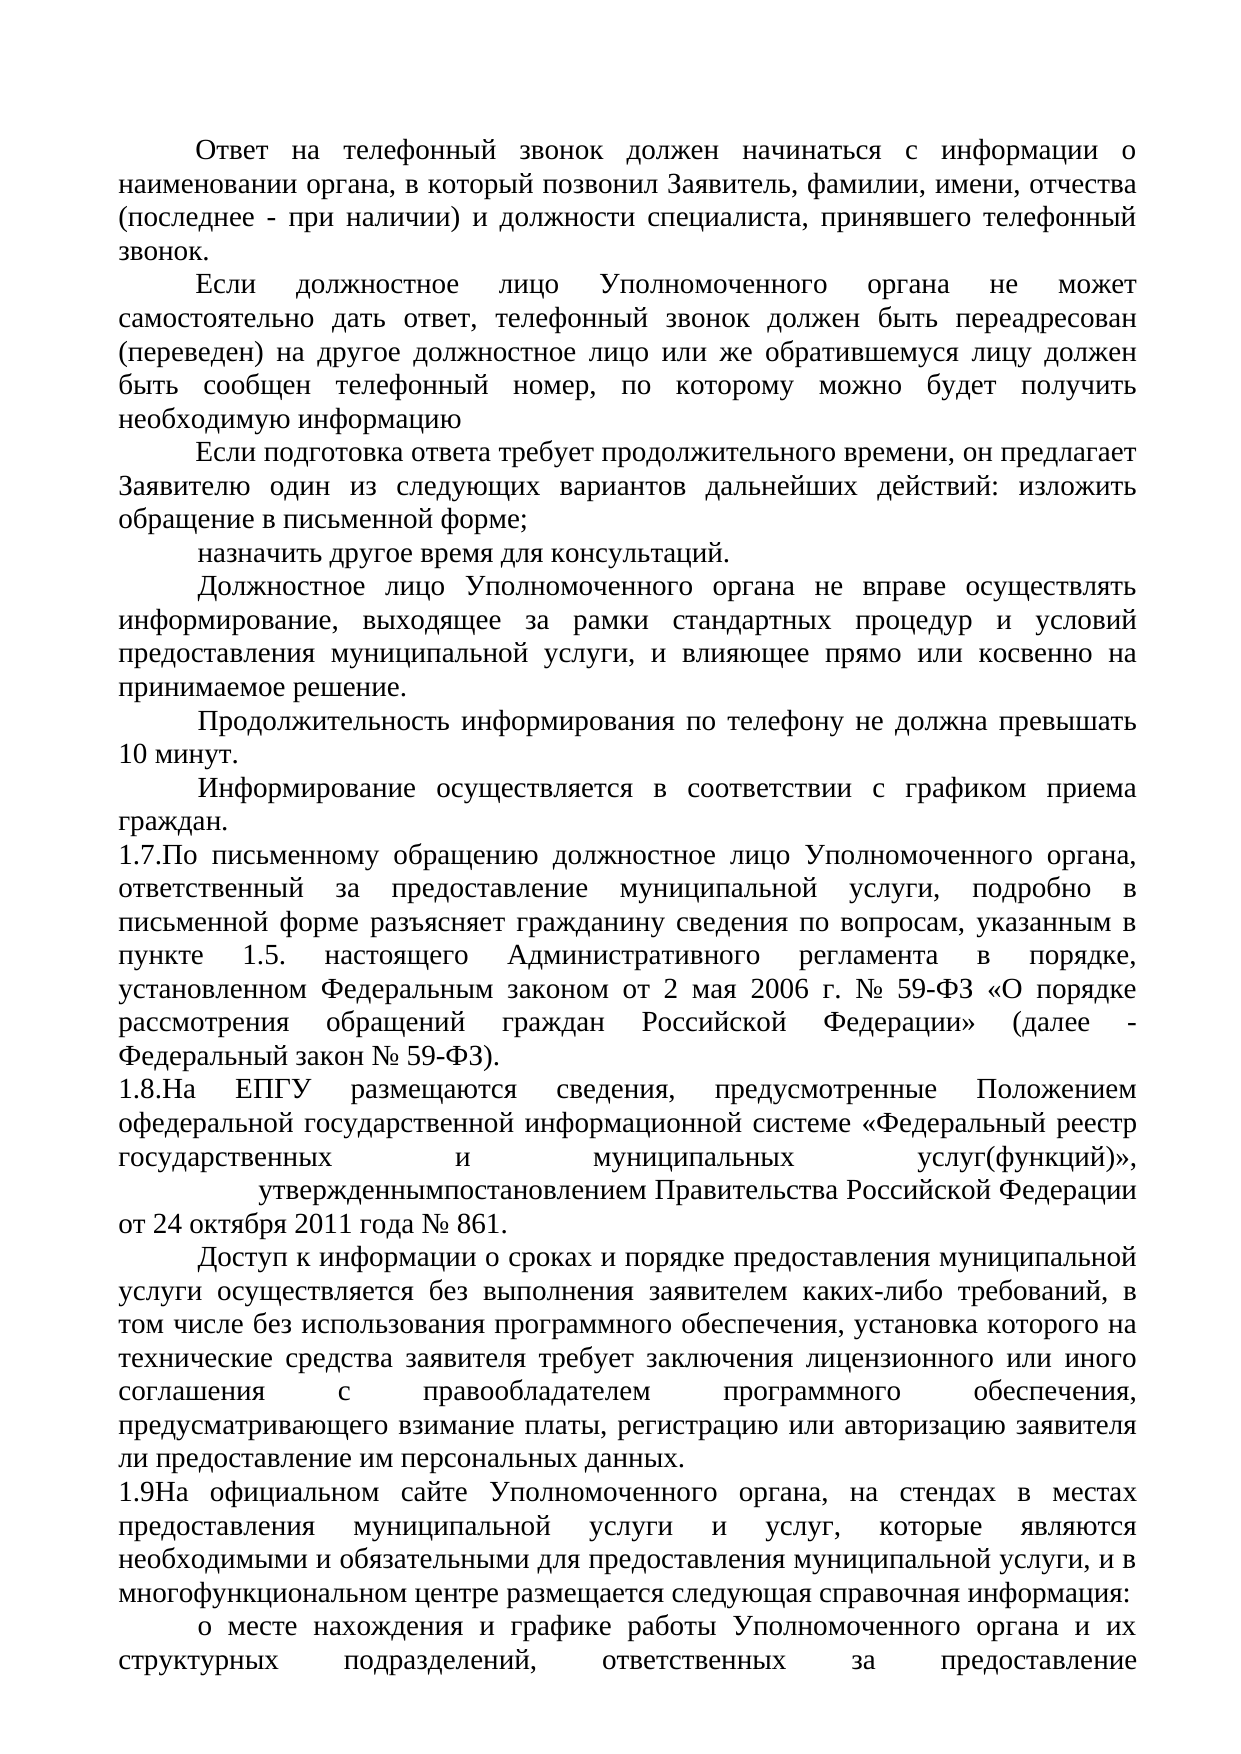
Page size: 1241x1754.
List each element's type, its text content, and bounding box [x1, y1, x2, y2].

text Доступ к информации о сроках и порядке предоставления муниципальной услуги осуществляется без выполнения заявителем каких-либо требований, в том числе без использования программного обеспечения, установка которого на технические средства заявителя требует заключения лицензионного или иного соглашения с правообладателем программного обеспечения, предусматривающего взимание платы, регистрацию или авторизацию заявителя ли предоставление им персональных данных. [118, 1240, 1138, 1474]
text Должностное лицо Уполномоченного органа не вправе осуществлять информирование, выходящее за рамки стандартных процедур и условий предоставления муниципальной услуги, и влияющее прямо или косвенно на принимаемое решение. [118, 569, 1138, 703]
text Если должностное лицо Уполномоченного органа не может самостоятельно дать ответ, телефонный звонок должен быть переадресован (переведен) на другое должностное лицо или же обратившемуся лицу должен быть сообщен телефонный номер, по которому можно будет получить необходимую информацию [118, 267, 1138, 435]
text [118, 1609, 1138, 1676]
text 1.7.По письменному обращению должностное лицо Уполномоченного органа, ответственный за предоставление муниципальной услуги, подробно в письменной форме разъясняет гражданину сведения по вопросам, указанным в пункте 1.5. настоящего Административного регламента в порядке, установленном Федеральным законом от 2 мая 2006 г. № 59-ФЗ «О порядке рассмотрения обращений граждан Российской Федерации» (далее - Федеральный закон № 59-ФЗ). [118, 837, 1138, 1072]
text назначить другое время для консультаций. [118, 535, 1138, 569]
text Продолжительность информирования по телефону не должна превышать 10 минут. [118, 703, 1138, 770]
text Если подготовка ответа требует продолжительного времени, он предлагает Заявителю один из следующих вариантов дальнейших действий: изложить обращение в письменной форме; [118, 435, 1138, 535]
text Ответ на телефонный звонок должен начинаться с информации о наименовании органа, в который позвонил Заявитель, фамилии, имени, отчества (последнее - при наличии) и должности специалиста, принявшего телефонный звонок. [118, 133, 1138, 267]
text 1.8.На ЕПГУ размещаются сведения, предусмотренные Положением офедеральной государственной информационной системе «Федеральный реестр государственных и муниципальных услуг(функций)», утвержденнымпостановлением Правительства Российской Федерации от 24 октября 2011 года № 861. [118, 1072, 1138, 1240]
text 1.9На официальном сайте Уполномоченного органа, на стендах в местах предоставления муниципальной услуги и услуг, которые являются необходимыми и обязательными для предоставления муниципальной услуги, и в многофункциональном центре размещается следующая справочная информация: [118, 1474, 1138, 1609]
text Информирование осуществляется в соответствии с графиком приема граждан. [118, 770, 1138, 837]
